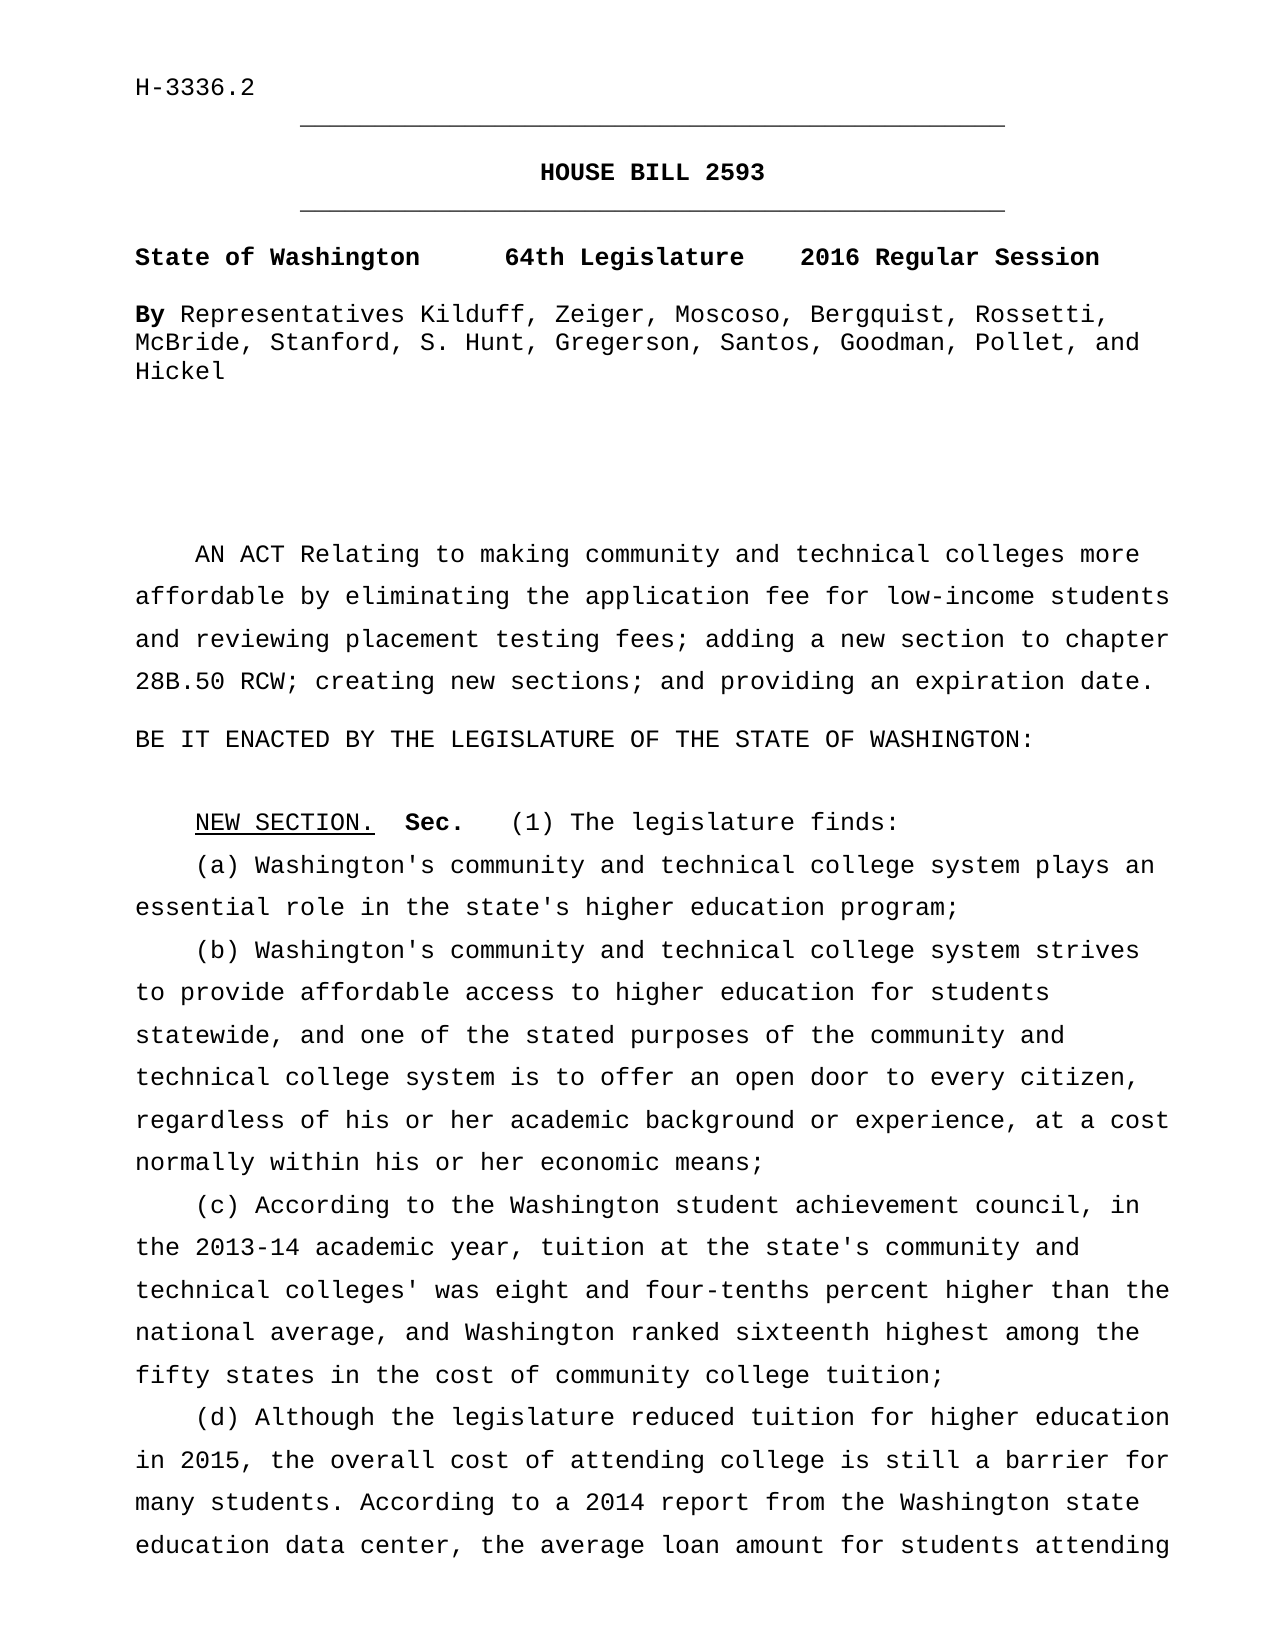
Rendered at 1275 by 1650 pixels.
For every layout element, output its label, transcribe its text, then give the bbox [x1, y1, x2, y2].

text H-3336.2 [135, 75, 1170, 103]
text By Representatives Kilduff, Zeiger, Moscoso, Bergquist, Rossetti, McBride, Stanford, S. Hunt, Gregerson, Santos, Goodman, Pollet, and Hickel [135, 302, 1170, 387]
text NEW SECTION. Sec. (1) The legislature finds: [135, 797, 1170, 839]
text _______________________________________________ [135, 103, 1170, 132]
text (c) According to the Washington student achievement council, in the 2013-14 academic year, tuition at the state's community and technical colleges' was eight and four-tenths percent higher than the national average, and Washington ranked sixteenth highest among the fifty states in the cost of community college tuition; [135, 1179, 1170, 1392]
text (b) Washington's community and technical college system strives to provide affordable access to higher education for students statewide, and one of the stated purposes of the community and technical college system is to offer an open door to every citizen, regardless of his or her academic background or experience, at a cost normally within his or her economic means; [135, 924, 1170, 1179]
text HOUSE BILL 2593 [135, 160, 1170, 188]
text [135, 1392, 1170, 1562]
text AN ACT Relating to making community and technical colleges more affordable by eliminating the application fee for low-income students and reviewing placement testing fees; adding a new section to chapter 28B.50 RCW; creating new sections; and providing an expiration date. [135, 528, 1170, 698]
text BE IT ENACTED BY THE LEGISLATURE OF THE STATE OF WASHINGTON: [135, 727, 1170, 755]
text _______________________________________________ [135, 188, 1170, 217]
text (a) Washington's community and technical college system plays an essential role in the state's higher education program; [135, 839, 1170, 924]
text State of Washington 64th Legislature 2016 Regular Session [135, 245, 1170, 273]
